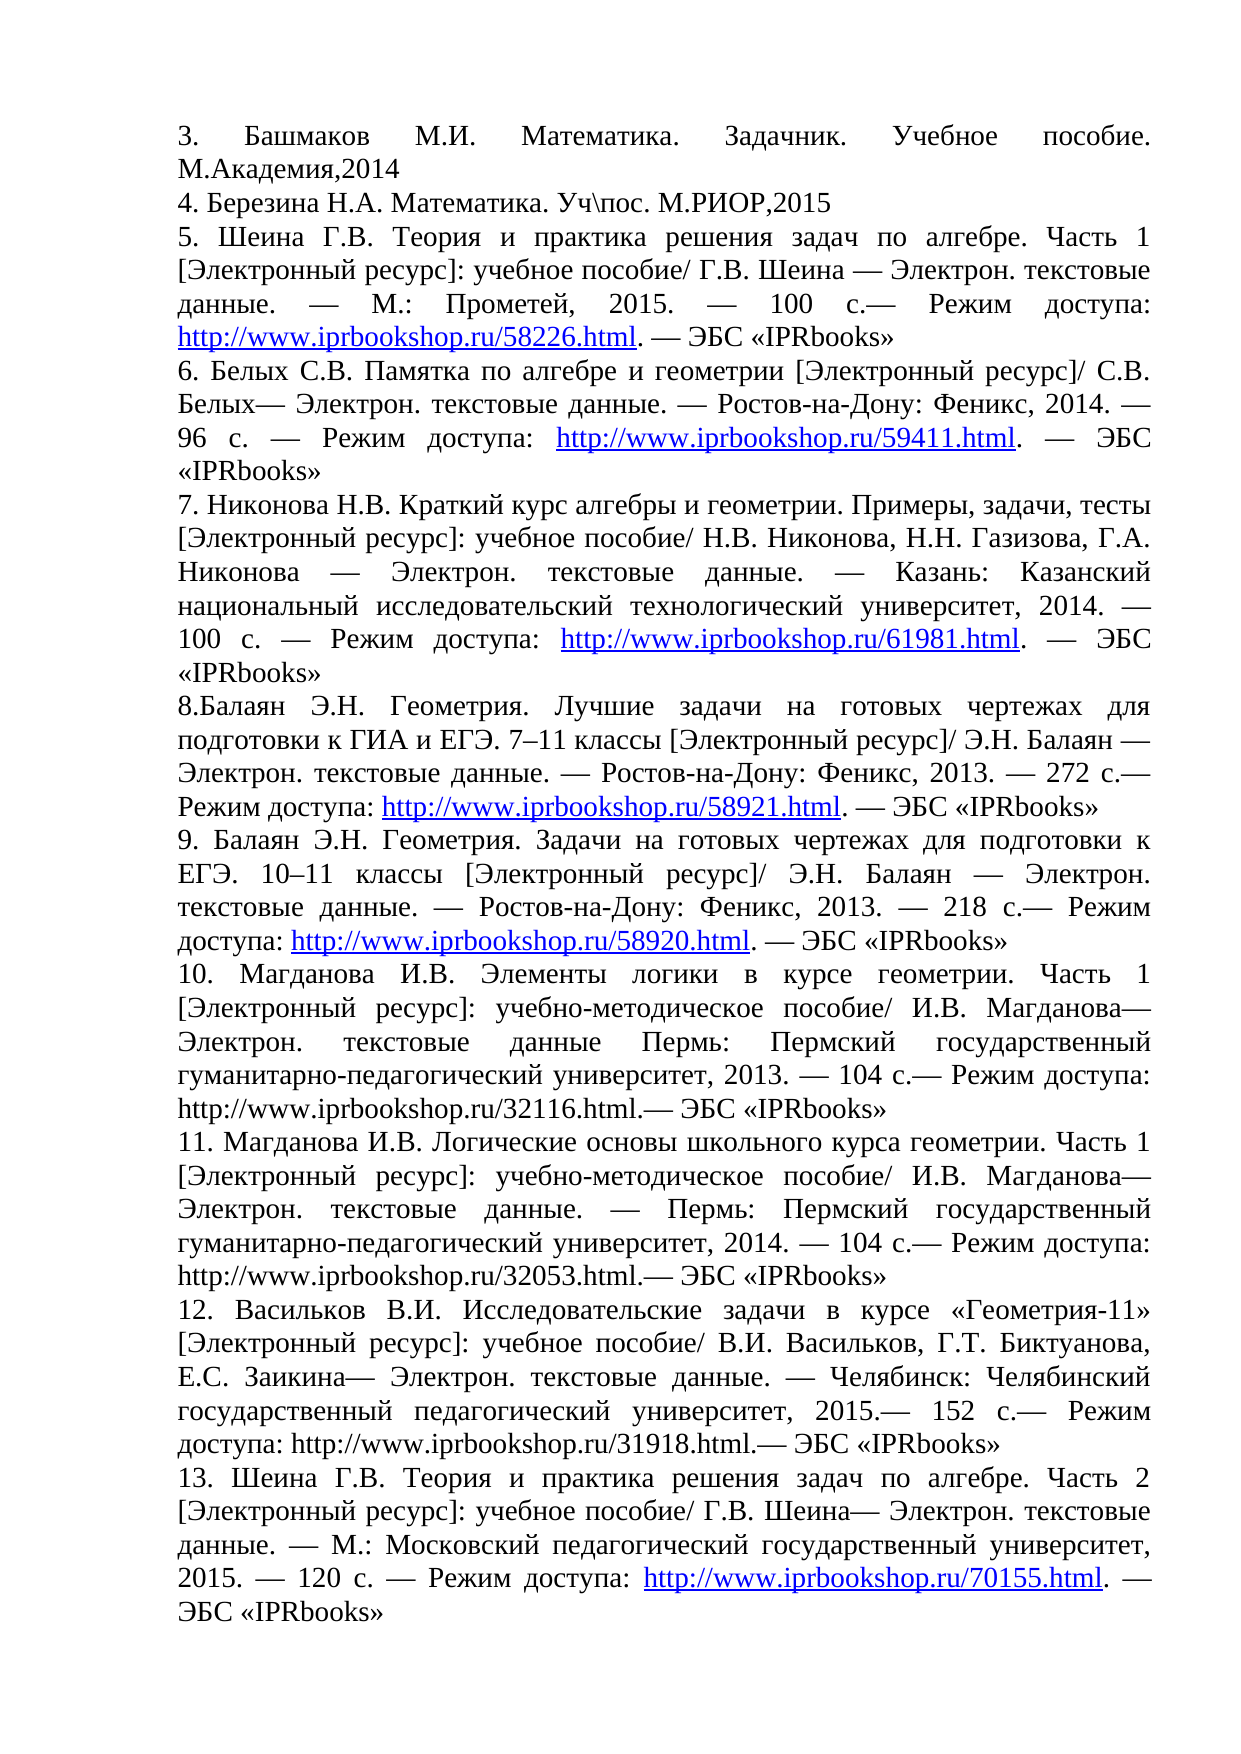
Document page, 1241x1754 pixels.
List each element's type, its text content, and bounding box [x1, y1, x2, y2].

text 4. Березина Н.А. Математика. Уч\пос. М.РИОР,2015 [177, 185, 1152, 219]
text 3. Башмаков М.И. Математика. Задачник. Учебное пособие. М.Академия,2014 [177, 118, 1152, 185]
text 11. Магданова И.В. Логические основы школьного курса геометрии. Часть 1 [Электронный ресурс]: учебно-методическое пособие/ И.В. Магданова— Электрон. текстовые данные. — Пермь: Пермский государственный гуманитарно-педагогический университет, 2014. — 104 c.— Режим доступа: http://www.iprbookshop.ru/32053.html.— ЭБС «IPRbooks» [177, 1124, 1152, 1292]
text 12. Васильков В.И. Исследовательские задачи в курсе «Геометрия-11» [Электронный ресурс]: учебное пособие/ В.И. Васильков, Г.Т. Биктуанова, Е.С. Заикина— Электрон. текстовые данные. — Челябинск: Челябинский государственный педагогический университет, 2015.— 152 c.— Режим доступа: http://www.iprbookshop.ru/31918.html.— ЭБС «IPRbooks» [177, 1292, 1152, 1460]
text 5. Шеина Г.В. Теория и практика решения задач по алгебре. Часть 1 [Электронный ресурс]: учебное пособие/ Г.В. Шеина — Электрон. текстовые данные. — М.: Прометей, 2015. — 100 c.— Режим доступа: http://www.iprbookshop.ru/58226.html. — ЭБС «IPRbooks» [177, 219, 1152, 353]
text 8.Балаян Э.Н. Геометрия. Лучшие задачи на готовых чертежах для подготовки к ГИА и ЕГЭ. 7–11 классы [Электронный ресурс]/ Э.Н. Балаян — Электрон. текстовые данные. — Ростов-на-Дону: Феникс, 2013. — 272 c.— Режим доступа: http://www.iprbookshop.ru/58921.html. — ЭБС «IPRbooks» [177, 688, 1152, 822]
text 13. Шеина Г.В. Теория и практика решения задач по алгебре. Часть 2 [Электронный ресурс]: учебное пособие/ Г.В. Шеина— Электрон. текстовые данные. — М.: Московский педагогический государственный университет, 2015. — 120 c. — Режим доступа: http://www.iprbookshop.ru/70155.html. — ЭБС «IPRbooks» [177, 1460, 1152, 1627]
text 6. Белых С.В. Памятка по алгебре и геометрии [Электронный ресурс]/ С.В. Белых— Электрон. текстовые данные. — Ростов-на-Дону: Феникс, 2014. — 96 c. — Режим доступа: http://www.iprbookshop.ru/59411.html. — ЭБС «IPRbooks» [177, 353, 1152, 487]
text 9. Балаян Э.Н. Геометрия. Задачи на готовых чертежах для подготовки к ЕГЭ. 10–11 классы [Электронный ресурс]/ Э.Н. Балаян — Электрон. текстовые данные. — Ростов-на-Дону: Феникс, 2013. — 218 c.— Режим доступа: http://www.iprbookshop.ru/58920.html. — ЭБС «IPRbooks» [177, 822, 1152, 957]
text 7. Никонова Н.В. Краткий курс алгебры и геометрии. Примеры, задачи, тесты [Электронный ресурс]: учебное пособие/ Н.В. Никонова, Н.Н. Газизова, Г.А. Никонова — Электрон. текстовые данные. — Казань: Казанский национальный исследовательский технологический университет, 2014. — 100 c. — Режим доступа: http://www.iprbookshop.ru/61981.html. — ЭБС «IPRbooks» [177, 487, 1152, 688]
text 10. Магданова И.В. Элементы логики в курсе геометрии. Часть 1 [Электронный ресурс]: учебно-методическое пособие/ И.В. Магданова— Электрон. текстовые данные Пермь: Пермский государственный гуманитарно-педагогический университет, 2013. — 104 c.— Режим доступа: http://www.iprbookshop.ru/32116.html.— ЭБС «IPRbooks» [177, 957, 1152, 1124]
